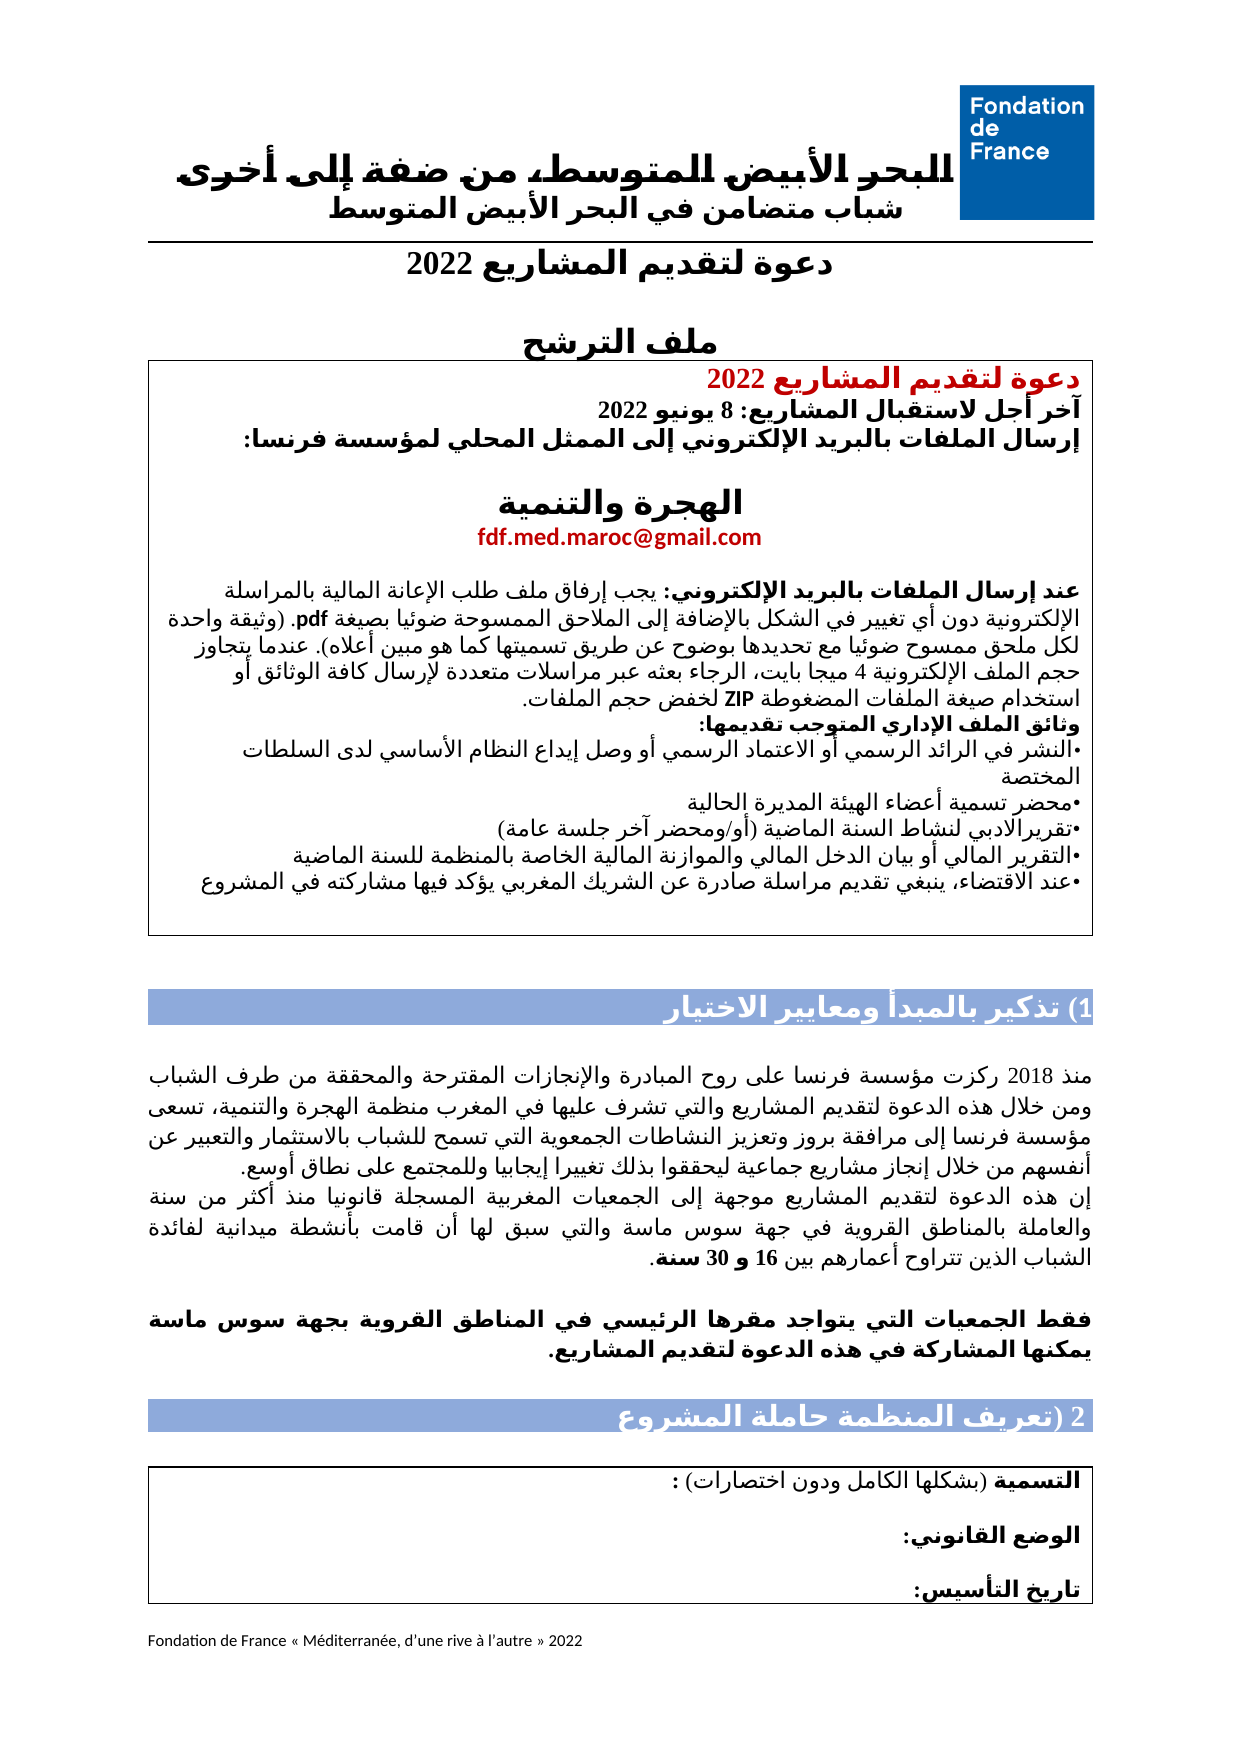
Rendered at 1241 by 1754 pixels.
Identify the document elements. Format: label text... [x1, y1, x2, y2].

text ملف الترشح [148, 322, 1093, 360]
text إن هذه الدعوة لتقديم المشاريع موجهة إلى الجمعيات المغربية المسجلة قانونيا منذ أكثر من سنة والعاملة بالمناطق القروية في جهة سوس ماسة والتي سبق لها أن قامت بأنشطة ميدانية لفائدة الشباب الذين تتراوح أعمارهم بين 16 و 30 سنة. [148, 1183, 1093, 1270]
picture [959, 85, 1095, 220]
text شباب متضامن في البحر الأبيض المتوسط [148, 191, 1093, 241]
text منذ 2018 ركزت مؤسسة فرنسا على روح المبادرة والإنجازات المقترحة والمحققة من طرف الشباب ومن خلال هذه الدعوة لتقديم المشاريع والتي تشرف عليها في المغرب منظمة الهجرة والتنمية، تسعى مؤسسة فرنسا إلى مرافقة بروز وتعزيز النشاطات الجمعوية التي تسمح للشباب بالاستثمار والتعبير عن أنفسهم من خلال إنجاز مشاريع جماعية ليحققوا بذلك تغييرا إيجابيا وللمجتمع على نطاق أوسع. [148, 1062, 1093, 1179]
text 1) تذكير بالمبدأ ومعايير الاختيار [148, 989, 1093, 1025]
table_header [149, 1468, 1092, 1603]
text فقط الجمعيات التي يتواجد مقرها الرئيسي في المناطق القروية بجهة سوس ماسة يمكنها المشاركة في هذه الدعوة لتقديم المشاريع. [148, 1306, 1093, 1363]
text دعوة لتقديم المشاريع 2022 [148, 243, 1093, 281]
text برنامج البحر الأبيض المتوسط، من ضفة إلى أخرى [148, 148, 959, 191]
text 2 (تعريف المنظمة حاملة المشروع [148, 1399, 1093, 1432]
table_header دعوة لتقديم المشاريع 2022 آخر أجل لاستقبال المشاريع: 8 يونيو 2022 إرسال الملفات بالبريد الإلكتروني إلى الممثل المحلي لمؤسسة فرنسا: الهجرة والتنمية fdf.med.maroc@gmail.com عند إرسال الملفات بالبريد الإلكتروني: يجب إرفاق ملف طلب الإعانة المالية بالمراسلة الإلكترونية دون أي تغيير في الشكل بالإضافة إلى الملاحق الممسوحة ضوئيا بصيغة pdf. (وثيقة واحدة لكل ملحق ممسوح ضوئيا مع تحديدها بوضوح عن طريق تسميتها كما هو مبين أعلاه). عندما يتجاوز حجم الملف الإلكترونية 4 ميجا بايت، الرجاء بعثه عبر مراسلات متعددة لإرسال كافة الوثائق أو استخدام صيغة الملفات المضغوطة ZIP لخفض حجم الملفات. وثائق الملف الإداري المتوجب تقديمها: •النشر في الرائد الرسمي أو الاعتماد الرسمي أو وصل إيداع النظام الأساسي لدى السلطات المختصة •محضر تسمية أعضاء الهيئة المديرة الحالية •تقريرالادبي لنشاط السنة الماضية (أو/ومحضر آخر جلسة عامة) •التقرير المالي أو بيان الدخل المالي والموازنة المالية الخاصة بالمنظمة للسنة الماضية •عند الاقتضاء، ينبغي تقديم مراسلة صادرة عن الشريك المغربي يؤكد فيها مشاركته في المشروع [149, 361, 1092, 935]
